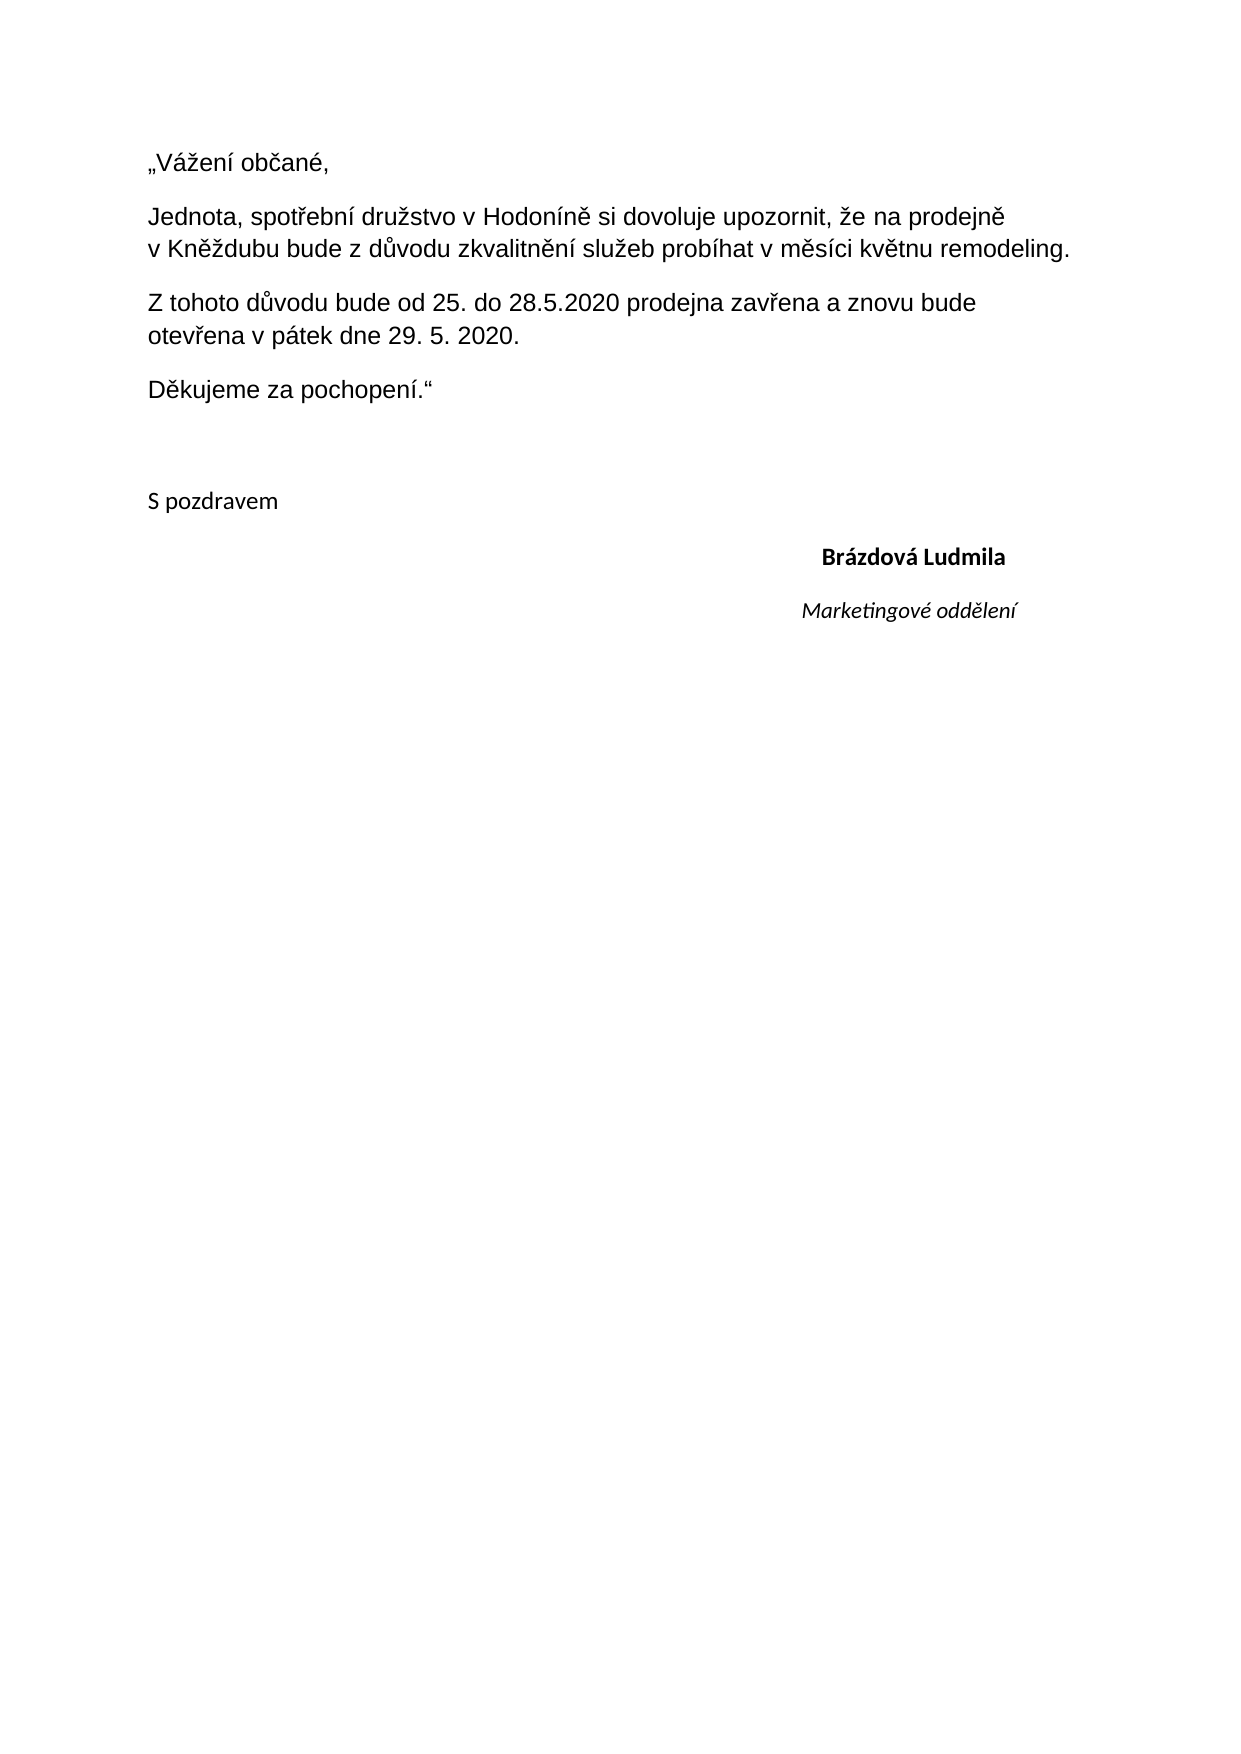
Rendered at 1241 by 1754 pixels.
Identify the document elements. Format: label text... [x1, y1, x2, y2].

text Děkujeme za pochopení.“ [148, 375, 1093, 404]
text Marketingové oddělení [148, 597, 1093, 624]
text Z tohoto důvodu bude od 25. do 28.5.2020 prodejna zavřena a znovu bude otevřena v pátek dne 29. 5. 2020. [148, 288, 1093, 350]
text Jednota, spotřební družstvo v Hodoníně si dovoluje upozornit, že na prodejně v Kněždubu bude z důvodu zkvalitnění služeb probíhat v měsíci květnu remodeling. [148, 201, 1093, 263]
text S pozdravem [148, 485, 1093, 515]
text „Vážení občané, [148, 148, 1093, 176]
